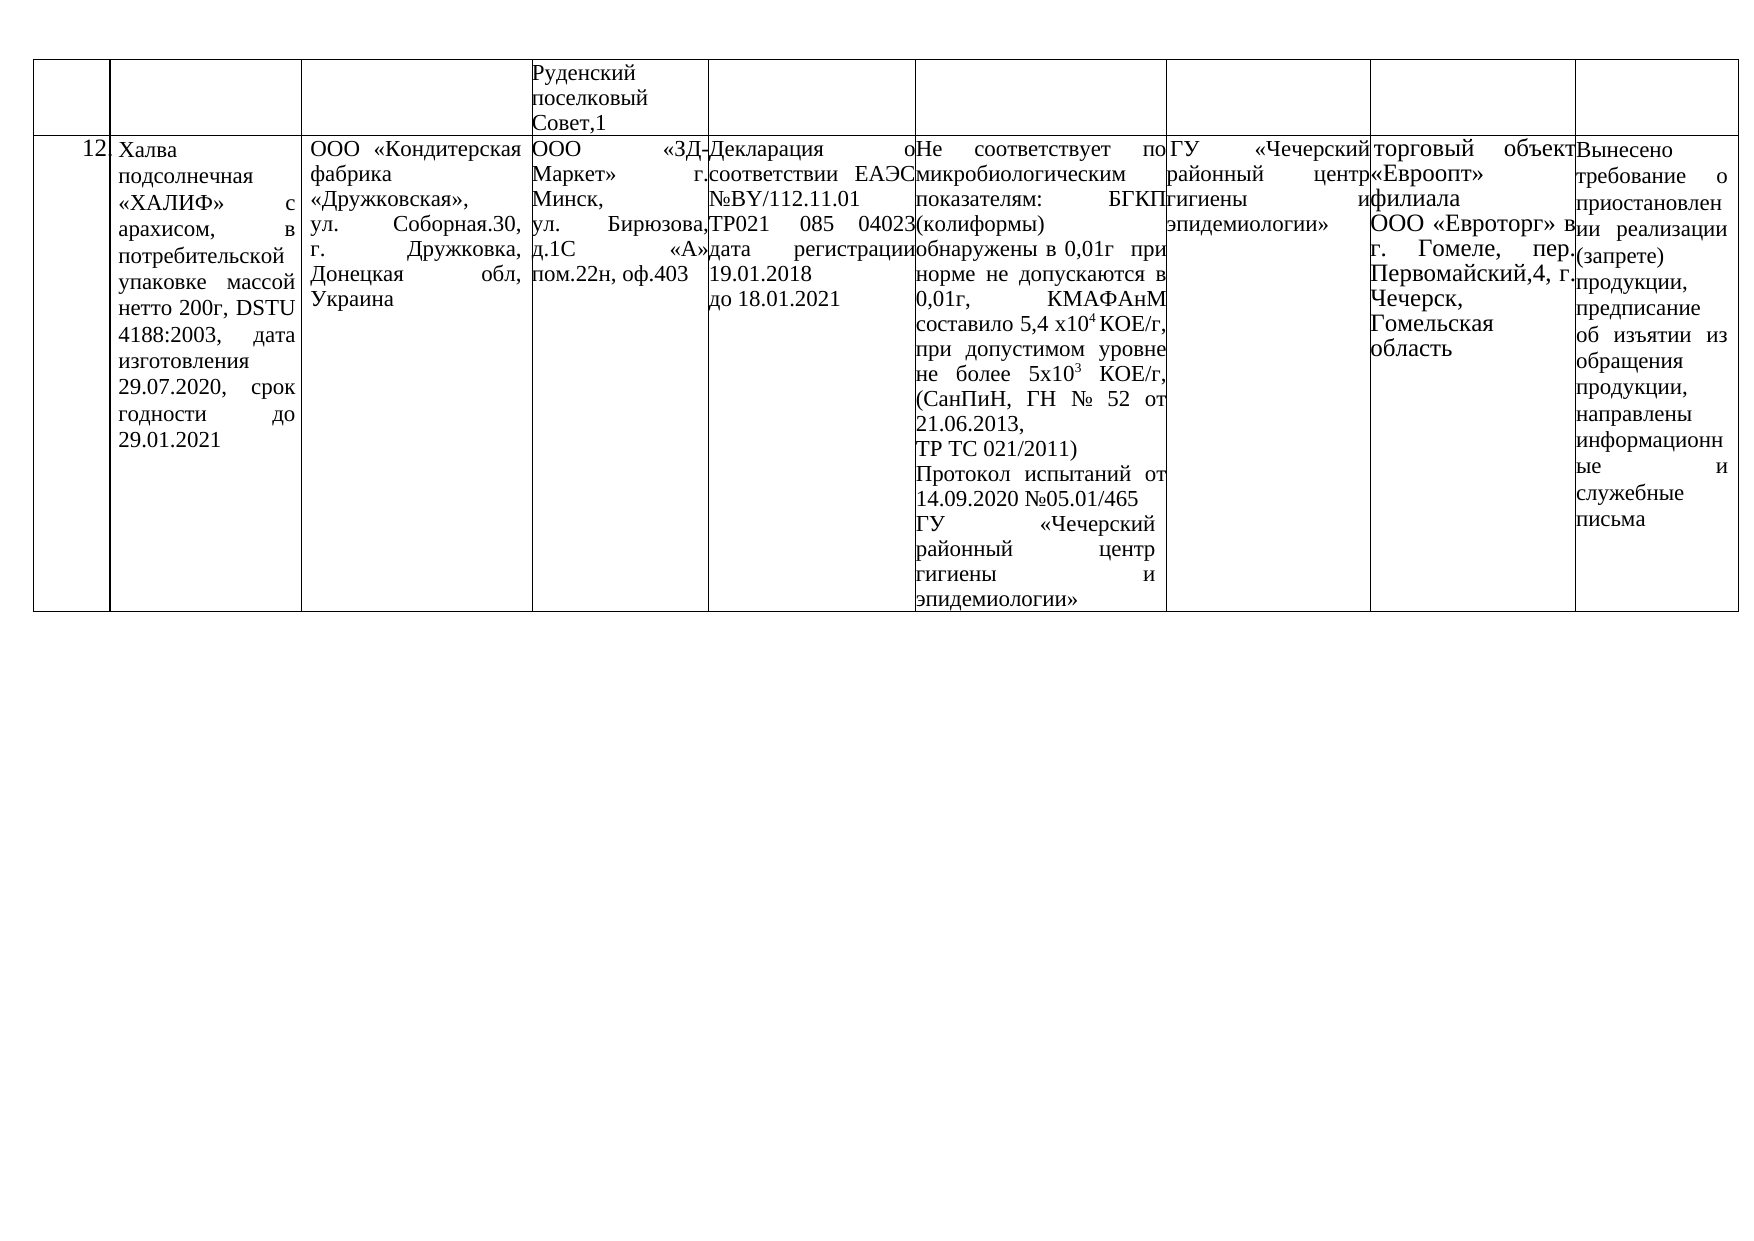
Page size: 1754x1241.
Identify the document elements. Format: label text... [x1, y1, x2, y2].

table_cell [1371, 60, 1575, 135]
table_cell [709, 60, 915, 135]
table_cell Вынесено требование о приостановлении реализации (запрете) продукции, предписание об изъятии из обращения продукции, направлены информационные и служебные письма [1576, 136, 1738, 611]
table_cell ООО «Кондитерская фабрика «Дружковская», ул. Соборная.30, г. Дружковка, Донецкая обл, Украина [302, 136, 532, 611]
table_cell [34, 60, 109, 135]
table_cell ГУ «Чечерский районный центр гигиены и эпидемиологии» [1167, 136, 1370, 611]
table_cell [916, 60, 1166, 135]
table_cell [34, 136, 109, 611]
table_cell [302, 60, 532, 135]
table_cell Халва подсолнечная «ХАЛИФ» с арахисом, в потребительской упаковке массой нетто 200г, DSTU 4188:2003, дата изготовления 29.07.2020, срок годности до 29.01.2021 [111, 136, 301, 611]
table_cell Декларация о соответствии ЕАЭС №BY/112.11.01 ТP021 085 04023 дата регистрации 19.01.2018 до 18.01.2021 [709, 136, 915, 611]
table_cell Не соответствует по микробиологическим показателям: БГКП (колиформы) обнаружены в 0,01г при норме не допускаются в 0,01г, КМАФАнМ составило 5,4 х104 КОЕ/г, при допустимом уровне не более 5х103 КОЕ/г, (СанПиН, ГН № 52 от 21.06.2013, ТР ТС 021/2011) Протокол испытаний от 14.09.2020 №05.01/465 ГУ «Чечерский районный центр гигиены и эпидемиологии» [916, 136, 1166, 611]
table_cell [111, 60, 301, 135]
table_cell ООО «ЗД-Маркет» г. Минск, ул. Бирюзова, д.1С «А» пом.22н, оф.403 [533, 136, 708, 611]
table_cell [1576, 60, 1738, 135]
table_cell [1167, 60, 1370, 135]
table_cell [533, 60, 708, 135]
table_cell торговый объект «Евроопт» филиала ООО «Евроторг» в г. Гомеле, пер. Первомайский,4, г. Чечерск, Гомельская область [1371, 136, 1575, 611]
